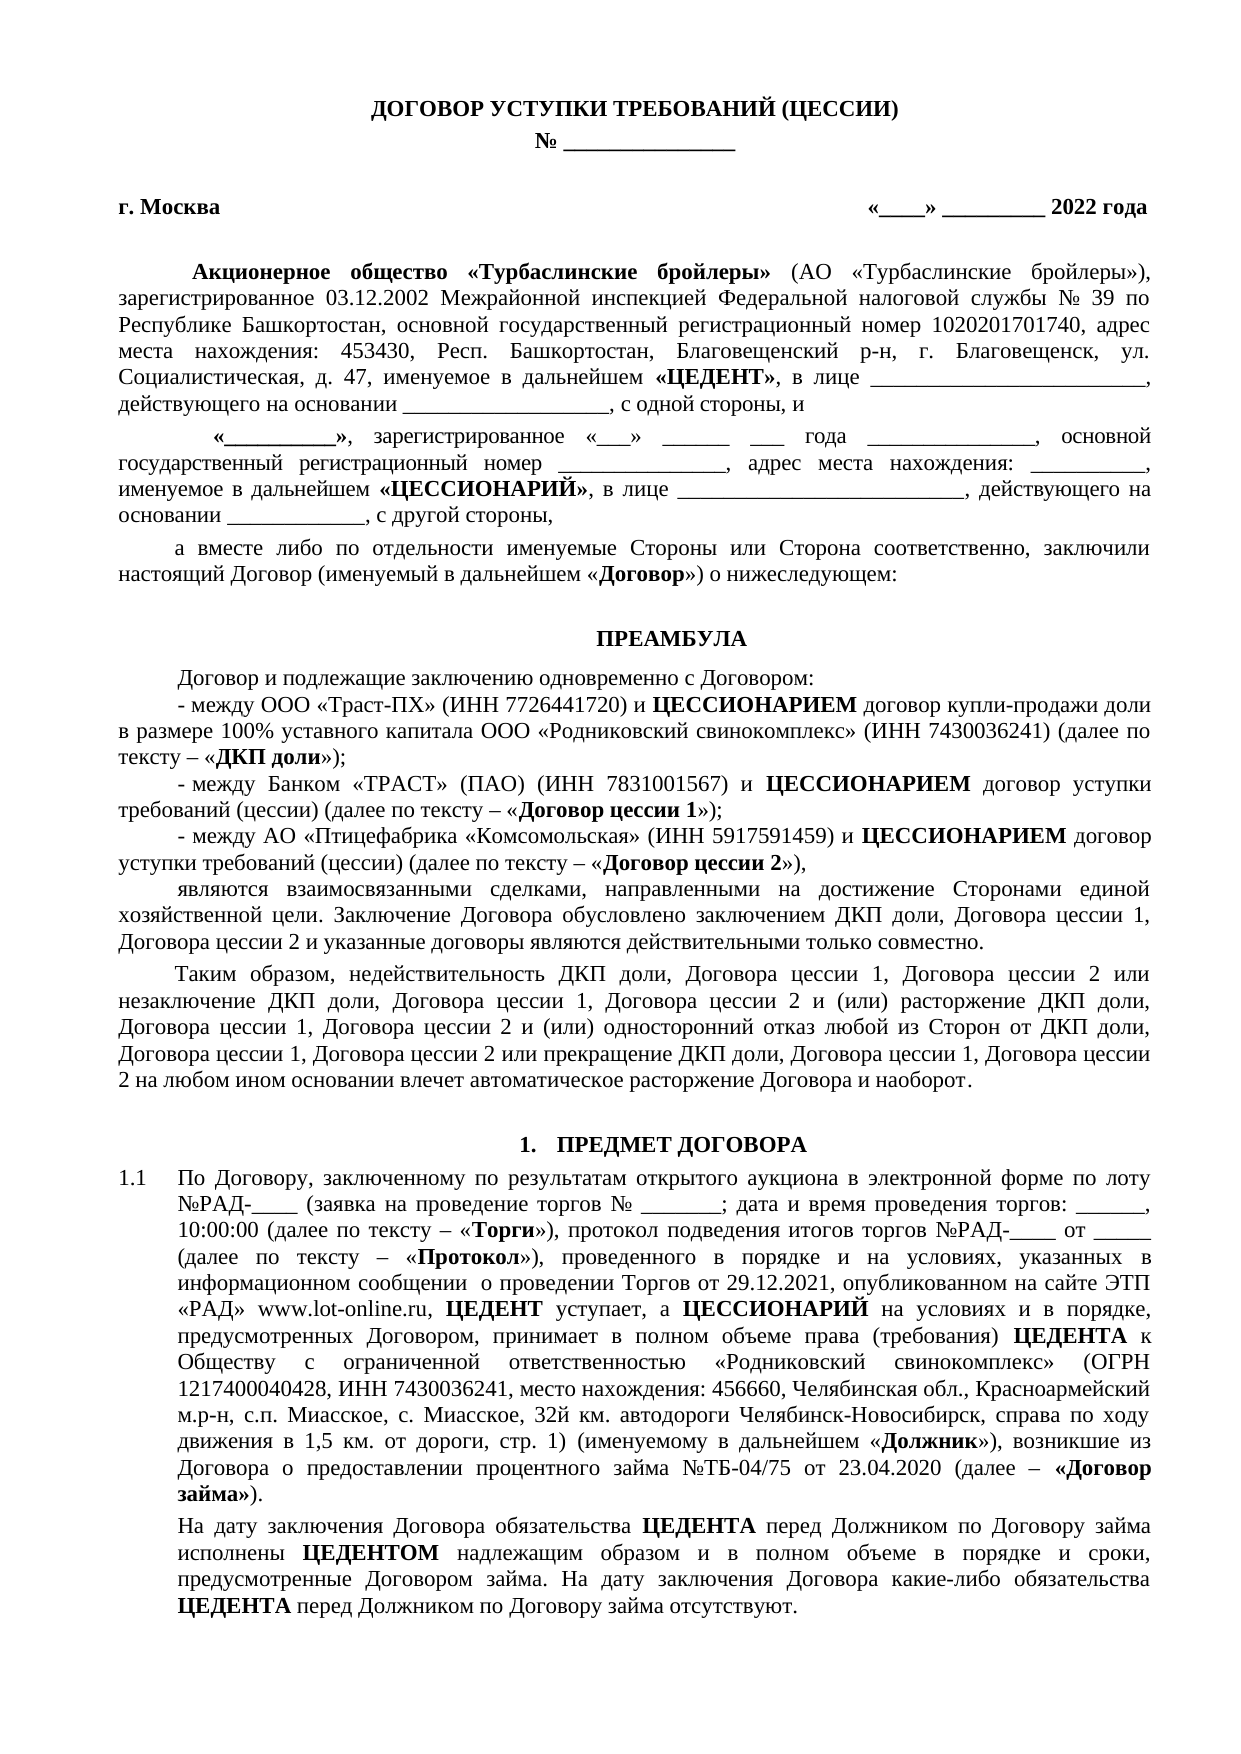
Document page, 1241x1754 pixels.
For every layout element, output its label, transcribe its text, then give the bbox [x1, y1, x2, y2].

list По Договору, заключенному по результатам открытого аукциона в электронной форме по лоту №РАД-____ (заявка на проведение торгов № _______; дата и время проведения торгов: ______, 10:00:00 (далее по тексту – «Торги»), протокол подведения итогов торгов №РАД-____ от _____ (далее по тексту – «Протокол»), проведенного в порядке и на условиях, указанных в информационном сообщении о проведении Торгов от 29.12.2021, опубликованном на сайте ЭТП «РАД» www.lot-online.ru, ЦЕДЕНТ уступает, а ЦЕССИОНАРИЙ на условиях и в порядке, предусмотренных Договором, принимает в полном объеме права (требования) ЦЕДЕНТА к Обществу с ограниченной ответственностью «Родниковский свинокомплекс» (ОГРН 1217400040428, ИНН 7430036241, место нахождения: 456660, Челябинская обл., Красноармейский м.р-н, с.п. Миасское, с. Миасское, 32й км. автодороги Челябинск-Новосибирск, справа по ходу движения в 1,5 км. от дороги, стр. 1) (именуемому в дальнейшем «Должник»), возникшие из Договора о предоставлении процентного займа №ТБ-04/75 от 23.04.2020 (далее – «Договор займа»). [118, 1164, 1152, 1506]
text Акционерное общество «Турбаслинские бройлеры» (АО «Турбаслинские бройлеры»), зарегистрированное 03.12.2002 Межрайонной инспекцией Федеральной налоговой службы № 39 по Республике Башкортостан, основной государственный регистрационный номер 1020201701740, адрес места нахождения: 453430, Респ. Башкортостан, Благовещенский р-н, г. Благовещенск, ул. Социалистическая, д. 47, именуемое в дальнейшем «ЦЕДЕНТ», в лице ________________________, действующего на основании __________________, с одной стороны, и [118, 258, 1152, 416]
text На дату заключения Договора обязательства ЦЕДЕНТА перед Должником по Договору займа исполнены ЦЕДЕНТОМ надлежащим образом и в полном объеме в порядке и сроки, предусмотренные Договором займа. На дату заключения Договора какие-либо обязательства ЦЕДЕНТА перед Должником по Договору займа отсутствуют. [177, 1513, 1152, 1618]
text а вместе либо по отдельности именуемые Стороны или Сторона соответственно, заключили настоящий Договор (именуемый в дальнейшем «Договор») о нижеследующем: [118, 534, 1152, 587]
list ПРЕДМЕТ ДОГОВОРА [174, 1131, 1152, 1157]
text ПРЕАМБУЛА [118, 626, 1152, 652]
text - между ООО «Траст-ПХ» (ИНН 7726441720) и ЦЕССИОНАРИЕМ договор купли-продажи доли в размере 100% уставного капитала ООО «Родниковский свинокомплекс» (ИНН 7430036241) (далее по тексту – «ДКП доли»); [118, 691, 1152, 770]
text - между АО «Птицефабрика «Комсомольская» (ИНН 5917591459) и ЦЕССИОНАРИЕМ договор уступки требований (цессии) (далее по тексту – «Договор цессии 2»), [118, 822, 1152, 875]
text - между Банком «ТРАСТ» (ПАО) (ИНН 7831001567) и ЦЕССИОНАРИЕМ договор уступки требований (цессии) (далее по тексту – «Договор цессии 1»); [118, 770, 1152, 822]
text являются взаимосвязанными сделками, направленными на достижение Сторонами единой хозяйственной цели. Заключение Договора обусловлено заключением ДКП доли, Договора цессии 1, Договора цессии 2 и указанные договоры являются действительными только совместно. [118, 875, 1152, 954]
text «__________», зарегистрированное «___» ______ ___ года _______________, основной государственный регистрационный номер _______________, адрес места нахождения: __________, именуемое в дальнейшем «ЦЕССИОНАРИЙ», в лице _________________________, действующего на основании ____________, с другой стороны, [118, 422, 1152, 528]
text г. Москва «____» _________ 2022 года [118, 193, 1152, 219]
text Таким образом, недействительность ДКП доли, Договора цессии 1, Договора цессии 2 или незаключение ДКП доли, Договора цессии 1, Договора цессии 2 и (или) расторжение ДКП доли, Договора цессии 1, Договора цессии 2 и (или) односторонний отказ любой из Сторон от ДКП доли, Договора цессии 1, Договора цессии 2 или прекращение ДКП доли, Договора цессии 1, Договора цессии 2 на любом ином основании влечет автоматическое расторжение Договора и наоборот. [118, 961, 1152, 1092]
text № _______________ [118, 127, 1152, 154]
text Договор и подлежащие заключению одновременно с Договором: [118, 664, 1152, 691]
text ДОГОВОР УСТУПКИ ТРЕБОВАНИЙ (ЦЕССИИ) [118, 95, 1152, 121]
